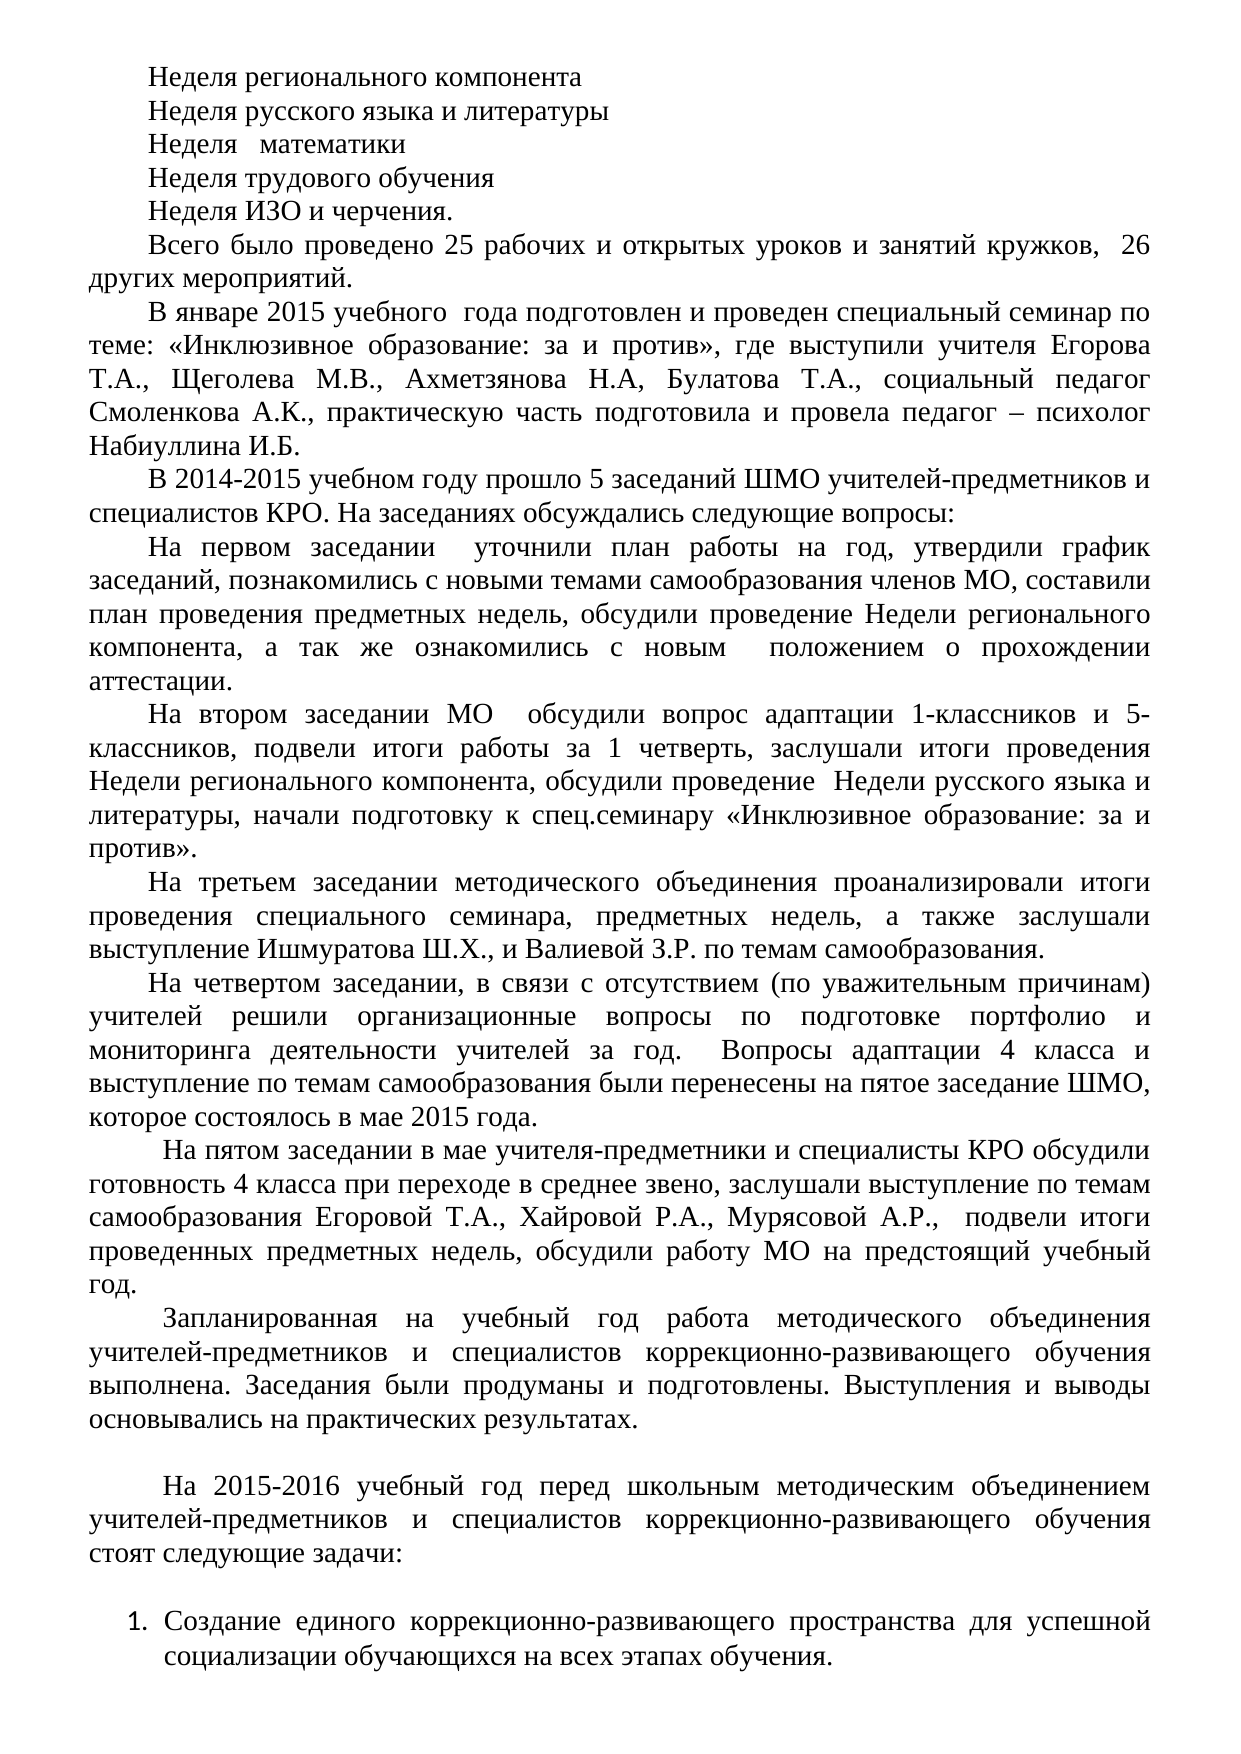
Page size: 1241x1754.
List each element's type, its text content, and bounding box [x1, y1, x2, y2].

text Неделя трудового обучения [89, 160, 1152, 193]
text В 2014-2015 учебном году прошло 5 заседаний ШМО учителей-предметников и специалистов КРО. На заседаниях обсуждались следующие вопросы: [89, 462, 1152, 529]
text Запланированная на учебный год работа методического объединения учителей-предметников и специалистов коррекционно-развивающего обучения выполнена. Заседания были продуманы и подготовлены. Выступления и выводы основывались на практических результатах. [89, 1300, 1152, 1434]
text Неделя русского языка и литературы [89, 93, 1152, 126]
text На четвертом заседании, в связи с отсутствием (по уважительным причинам) учителей решили организационные вопросы по подготовке портфолио и мониторинга деятельности учителей за год. Вопросы адаптации 4 класса и выступление по темам самообразования были перенесены на пятое заседание ШМО, которое состоялось в мае 2015 года. [89, 965, 1152, 1132]
text На пятом заседании в мае учителя-предметники и специалисты КРО обсудили готовность 4 класса при переходе в среднее звено, заслушали выступление по темам самообразования Егоровой Т.А., Хайровой Р.А., Мурясовой А.Р., подвели итоги проведенных предметных недель, обсудили работу МО на предстоящий учебный год. [89, 1132, 1152, 1300]
text Неделя математики [89, 126, 1152, 160]
text На третьем заседании методического объединения проанализировали итоги проведения специального семинара, предметных недель, а также заслушали выступление Ишмуратова Ш.Х., и Валиевой З.Р. по темам самообразования. [89, 864, 1152, 965]
text На первом заседании уточнили план работы на год, утвердили график заседаний, познакомились с новыми темами самообразования членов МО, составили план проведения предметных недель, обсудили проведение Недели регионального компонента, а так же ознакомились с новым положением о прохождении аттестации. [89, 529, 1152, 696]
list Создание единого коррекционно-развивающего пространства для успешной социализации обучающихся на всех этапах обучения. [126, 1602, 1152, 1671]
text Неделя ИЗО и черчения. [89, 193, 1152, 227]
text Неделя регионального компонента [89, 59, 1152, 93]
text Всего было проведено 25 рабочих и открытых уроков и занятий кружков, 26 других мероприятий. [89, 227, 1152, 294]
text На втором заседании МО обсудили вопрос адаптации 1-классников и 5-классников, подвели итоги работы за 1 четверть, заслушали итоги проведения Недели регионального компонента, обсудили проведение Недели русского языка и литературы, начали подготовку к спец.семинару «Инклюзивное образование: за и против». [89, 696, 1152, 864]
text В январе 2015 учебного года подготовлен и проведен специальный семинар по теме: «Инклюзивное образование: за и против», где выступили учителя Егорова Т.А., Щеголева М.В., Ахметзянова Н.А, Булатова Т.А., социальный педагог Смоленкова А.К., практическую часть подготовила и провела педагог – психолог Набиуллина И.Б. [89, 294, 1152, 462]
text На 2015-2016 учебный год перед школьным методическим объединением учителей-предметников и специалистов коррекционно-развивающего обучения стоят следующие задачи: [89, 1468, 1152, 1568]
